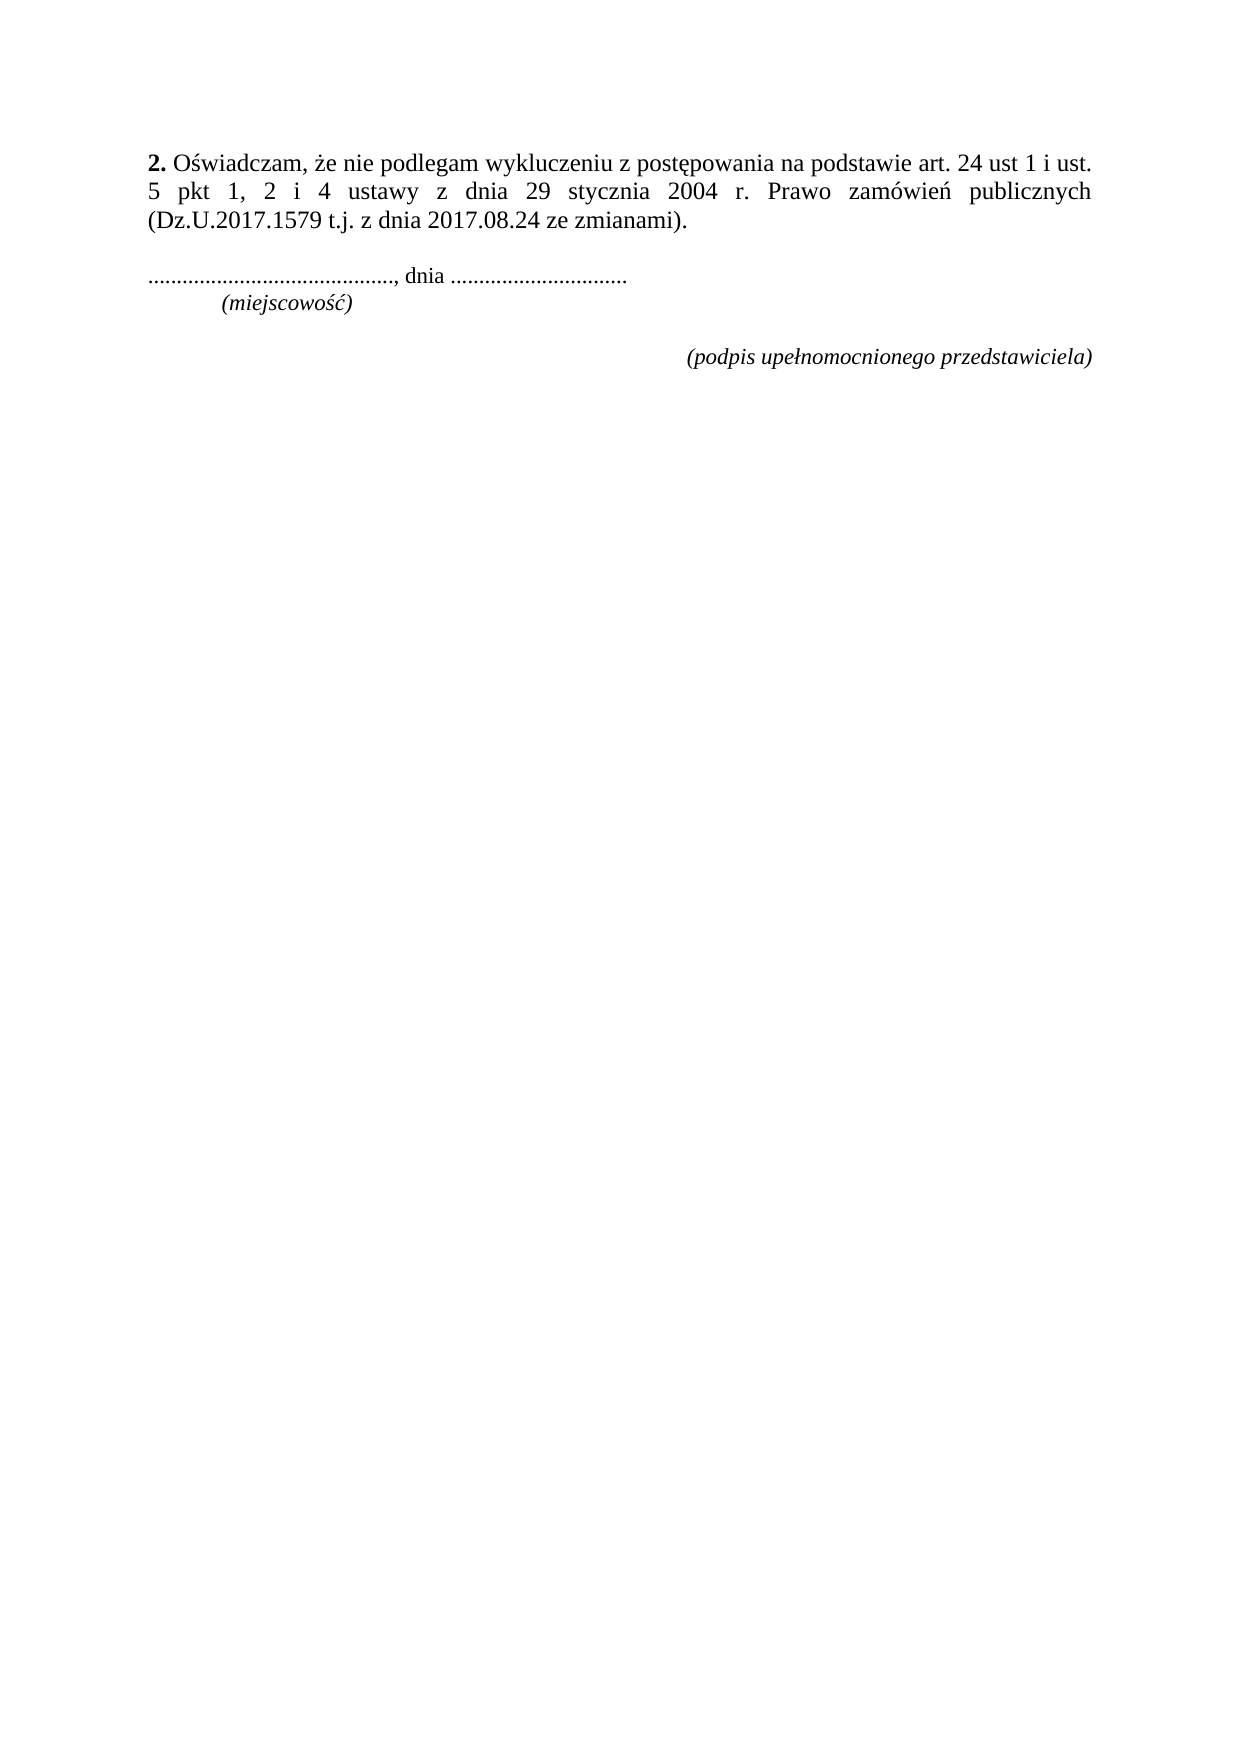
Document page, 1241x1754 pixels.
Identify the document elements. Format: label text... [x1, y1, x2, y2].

text (podpis upełnomocnionego przedstawiciela) [148, 343, 1093, 370]
text (miejscowość) [148, 289, 1093, 315]
text ..........................................., dnia ............................... [148, 263, 1093, 289]
text 2. Oświadczam, że nie podlegam wykluczeniu z postępowania na podstawie art. 24 ust 1 i ust. 5 pkt 1, 2 i 4 ustawy z dnia 29 stycznia 2004 r. Prawo zamówień publicznych (Dz.U.2017.1579 t.j. z dnia 2017.08.24 ze zmianami). [148, 148, 1093, 234]
